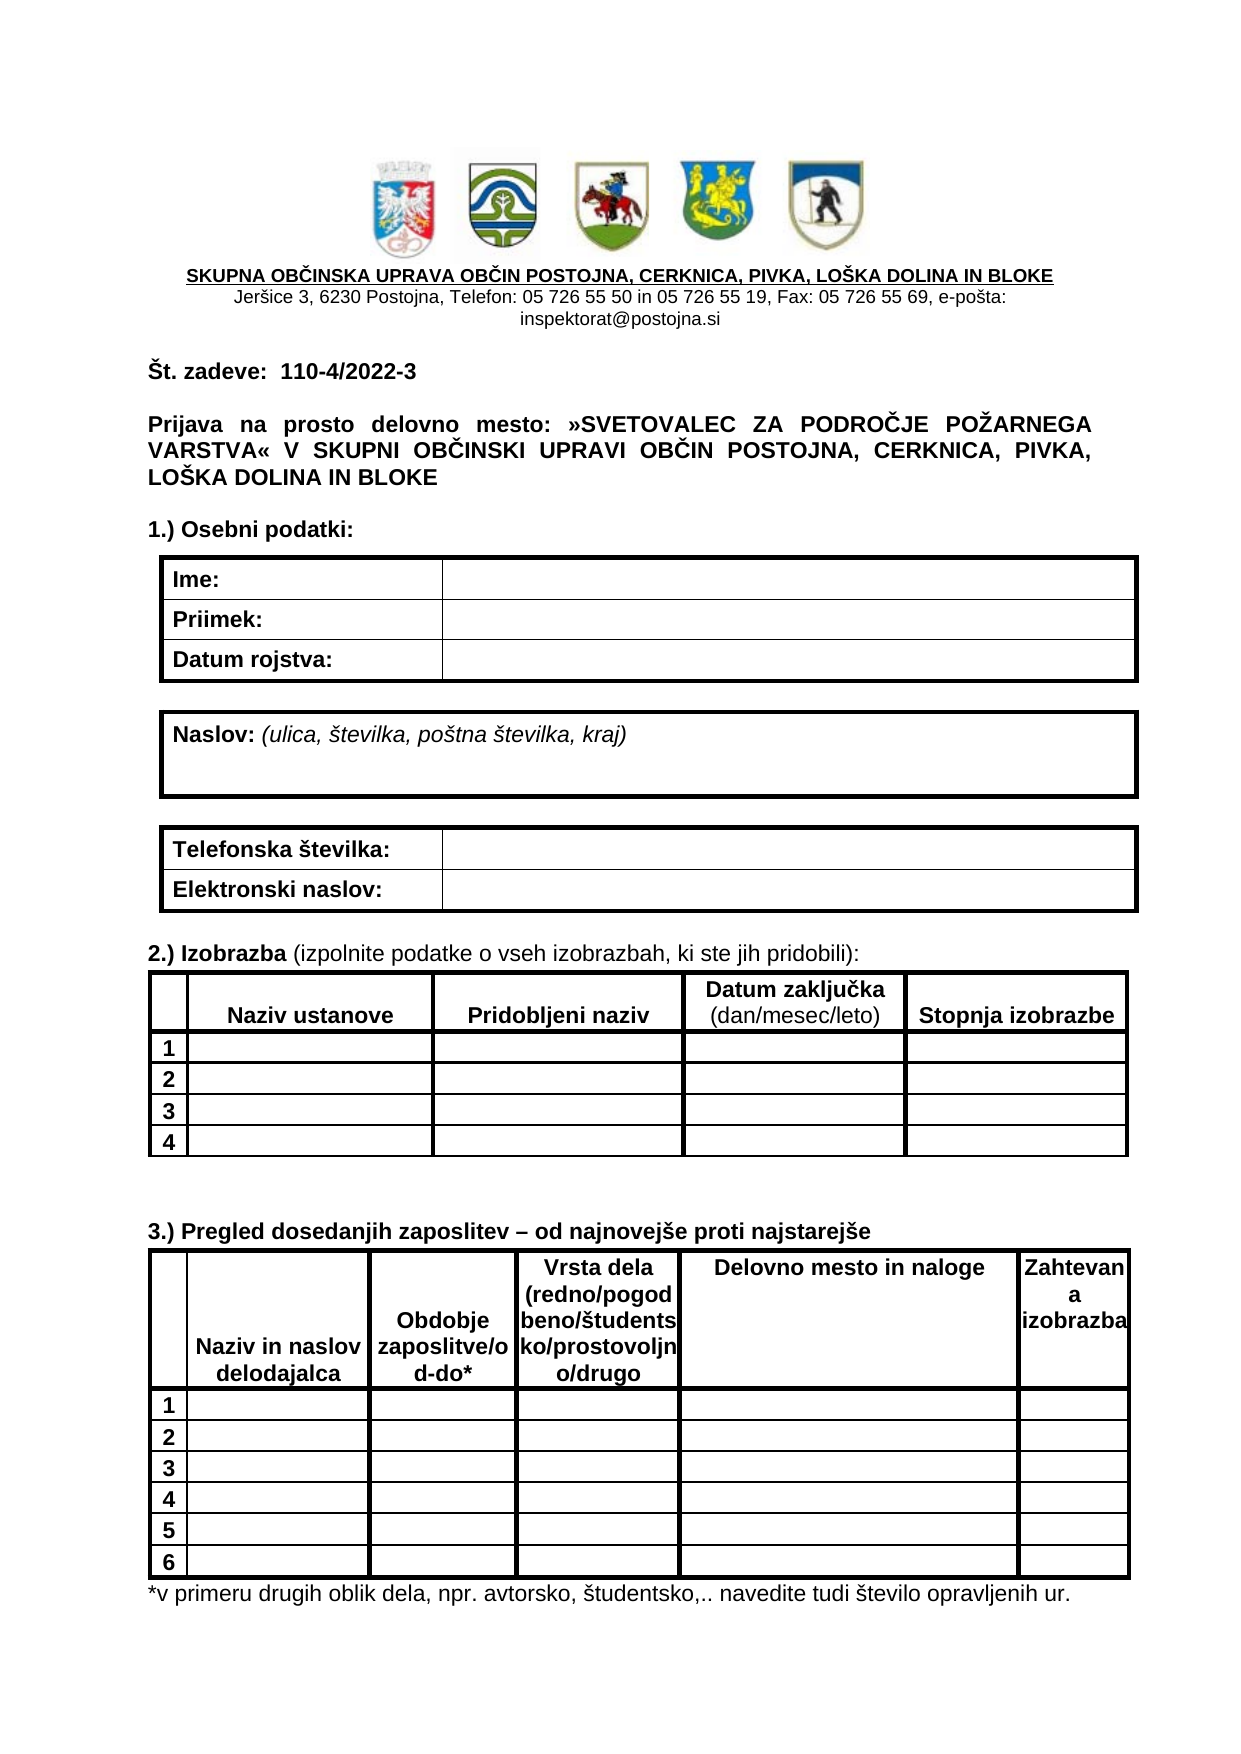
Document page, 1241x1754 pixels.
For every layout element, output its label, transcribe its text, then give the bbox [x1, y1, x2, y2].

table_cell [519, 1483, 677, 1512]
table_cell 4 [152, 1483, 186, 1512]
table_header Zahtevana izobrazba [1021, 1253, 1127, 1386]
table_cell 6 [152, 1546, 186, 1575]
table_cell 1 [152, 1391, 186, 1418]
table_cell [908, 1064, 1125, 1093]
table_cell [188, 1452, 367, 1481]
table_cell [1021, 1391, 1127, 1418]
table_cell 2 [152, 1064, 186, 1093]
table_cell [443, 600, 1134, 639]
table_cell [1021, 1483, 1127, 1512]
table_cell [188, 1421, 367, 1450]
table_cell [686, 1064, 903, 1093]
table_cell [189, 1064, 431, 1093]
table_header Naziv ustanove [189, 975, 431, 1029]
table_cell [372, 1483, 514, 1512]
table_cell [686, 1095, 903, 1124]
table_cell [908, 1095, 1125, 1124]
table_cell [372, 1391, 514, 1418]
table_cell [188, 1483, 367, 1512]
table_cell [188, 1391, 367, 1418]
table_cell [682, 1421, 1016, 1450]
table_header [152, 1253, 186, 1386]
table_header Naslov: (ulica, številka, poštna številka, kraj) [164, 714, 1134, 794]
table_cell [519, 1514, 677, 1543]
table_header Delovno mesto in naloge [682, 1253, 1016, 1386]
table_cell [908, 1034, 1125, 1061]
table_header Telefonska številka: [164, 830, 442, 869]
table_cell 4 [152, 1126, 186, 1155]
table_cell [682, 1483, 1016, 1512]
table_cell [519, 1391, 677, 1418]
table_cell [189, 1034, 431, 1061]
text Št. zadeve: 110-4/2022-3 [148, 358, 1093, 384]
table_cell [682, 1391, 1016, 1418]
table_header Datum zaključka (dan/mesec/leto) [686, 975, 903, 1029]
picture [670, 150, 870, 264]
table_cell [372, 1452, 514, 1481]
text Jeršice 3, 6230 Postojna, Telefon: 05 726 55 05 726 55 19, Fax: 05 726 55 69, e-pošta: inspektorat@postojna.si [148, 286, 1093, 329]
table_cell 2 [152, 1421, 186, 1450]
table_cell [682, 1546, 1016, 1575]
table_cell [372, 1546, 514, 1575]
table_cell [686, 1034, 903, 1061]
table_header [443, 560, 1134, 599]
table_cell [519, 1452, 677, 1481]
table_cell Datum rojstva: [164, 640, 442, 678]
text 3.) Pregled dosedanjih zaposlitev – od najnovejše proti najstarejše [148, 1218, 1093, 1244]
text SKUPNA OBČINSKA UPRAVA OBČIN POSTOJNA, CERKNICA, PIVKA, LOŠKA DOLINA IN BLOKE [148, 265, 1093, 286]
picture [566, 150, 650, 265]
table_cell [1021, 1452, 1127, 1481]
table_header Ime: [164, 560, 442, 599]
picture [370, 147, 541, 264]
table_cell [435, 1126, 681, 1155]
table_cell [908, 1126, 1125, 1155]
table_cell [189, 1095, 431, 1124]
table_cell Priimek: [164, 600, 442, 639]
table_cell 3 [152, 1452, 186, 1481]
table_cell [1021, 1421, 1127, 1450]
table_cell [435, 1095, 681, 1124]
table_cell Elektronski naslov: [164, 870, 442, 909]
table_cell [519, 1421, 677, 1450]
table_cell 1 [152, 1034, 186, 1061]
table_cell [372, 1514, 514, 1543]
table_cell [686, 1126, 903, 1155]
table_header Stopnja izobrazbe [908, 975, 1125, 1029]
text Prijava na prosto delovno mesto: »SVETOVALEC ZA PODROČJE POŽARNEGA VARSTVA« V SKUPNI OBČINSKI UPRAVI OBČIN POSTOJNA, CERKNICA, PIVKA, LOŠKA DOLINA IN BLOKE [148, 411, 1093, 490]
table_cell [1021, 1514, 1127, 1543]
table_cell [682, 1452, 1016, 1481]
table_cell [519, 1546, 677, 1575]
table_cell 5 [152, 1514, 186, 1543]
table_cell [372, 1421, 514, 1450]
text 2.) Izobrazba (izpolnite podatke o vseh izobrazbah, ki ste jih pridobili): [148, 940, 1093, 966]
table_header [443, 830, 1134, 869]
text *v primeru drugih oblik dela, npr. avtorsko, študentsko,.. navedite tudi število opravljenih ur. [148, 1580, 1093, 1606]
table_cell 3 [152, 1095, 186, 1124]
table_header Pridobljeni naziv [435, 975, 681, 1029]
table_cell [1021, 1546, 1127, 1575]
text 1.) Osebni podatki: [148, 516, 1093, 543]
table_cell [682, 1514, 1016, 1543]
table_cell [435, 1064, 681, 1093]
table_header Vrsta dela (redno/pogodbeno/študentsko/prostovoljno/drugo [519, 1253, 677, 1386]
table_cell [189, 1126, 431, 1155]
table_header Obdobje zaposlitve/od-do* [372, 1253, 514, 1386]
table_header [152, 975, 186, 1029]
table_cell [435, 1034, 681, 1061]
table_cell [188, 1546, 367, 1575]
table_cell [443, 640, 1134, 678]
table_header Naziv in naslov delodajalca [188, 1253, 367, 1386]
table_cell [188, 1514, 367, 1543]
table_cell [443, 870, 1134, 909]
